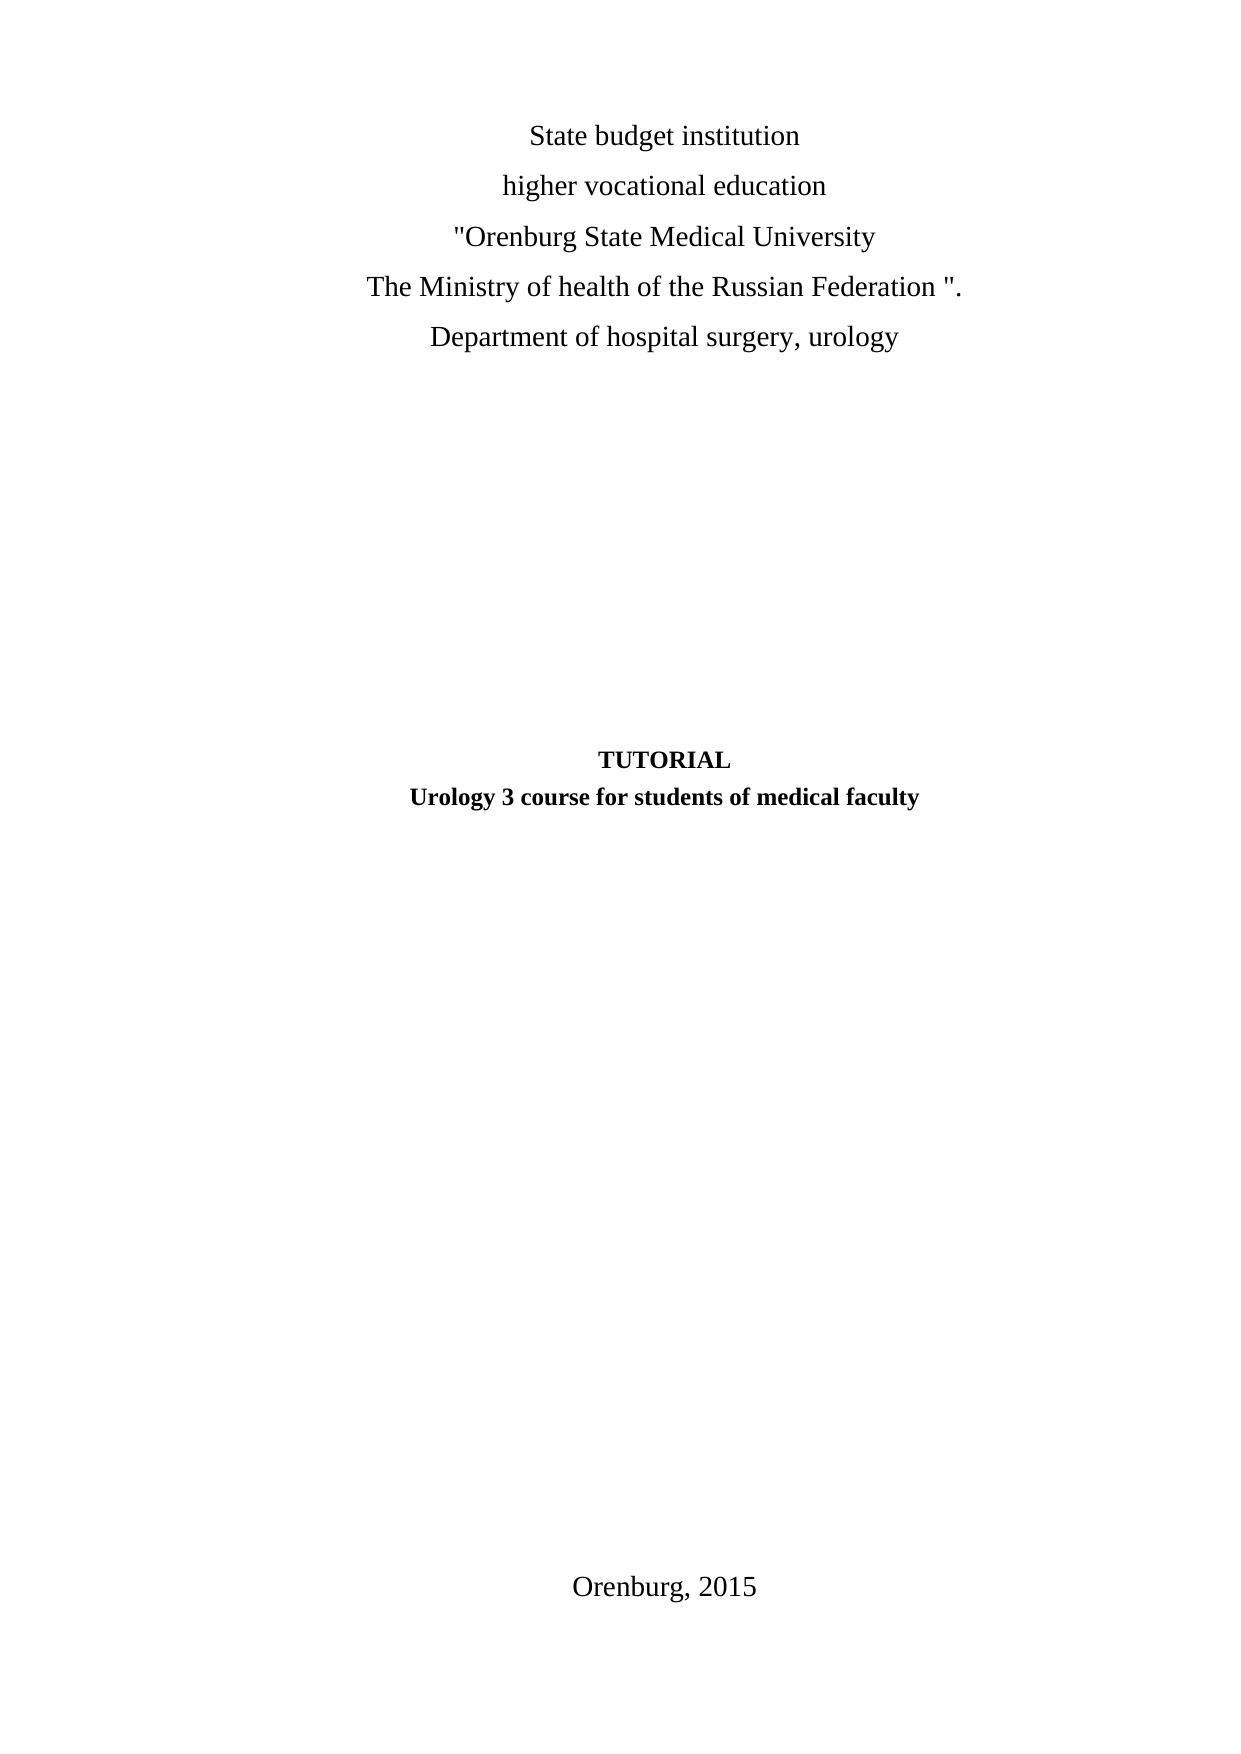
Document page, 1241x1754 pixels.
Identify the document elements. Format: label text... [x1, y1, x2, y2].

text Urology 3 course for students of medical faculty [177, 782, 1152, 811]
text The Ministry of health of the Russian Federation ". [177, 269, 1152, 303]
text TUTORIAL [177, 745, 1152, 773]
text Department of hospital surgery, urology [177, 319, 1152, 353]
text Orenburg, 2015 [177, 1569, 1152, 1603]
text higher vocational education [177, 168, 1152, 202]
text "Orenburg State Medical University [177, 219, 1152, 252]
text State budget institution [177, 118, 1152, 152]
